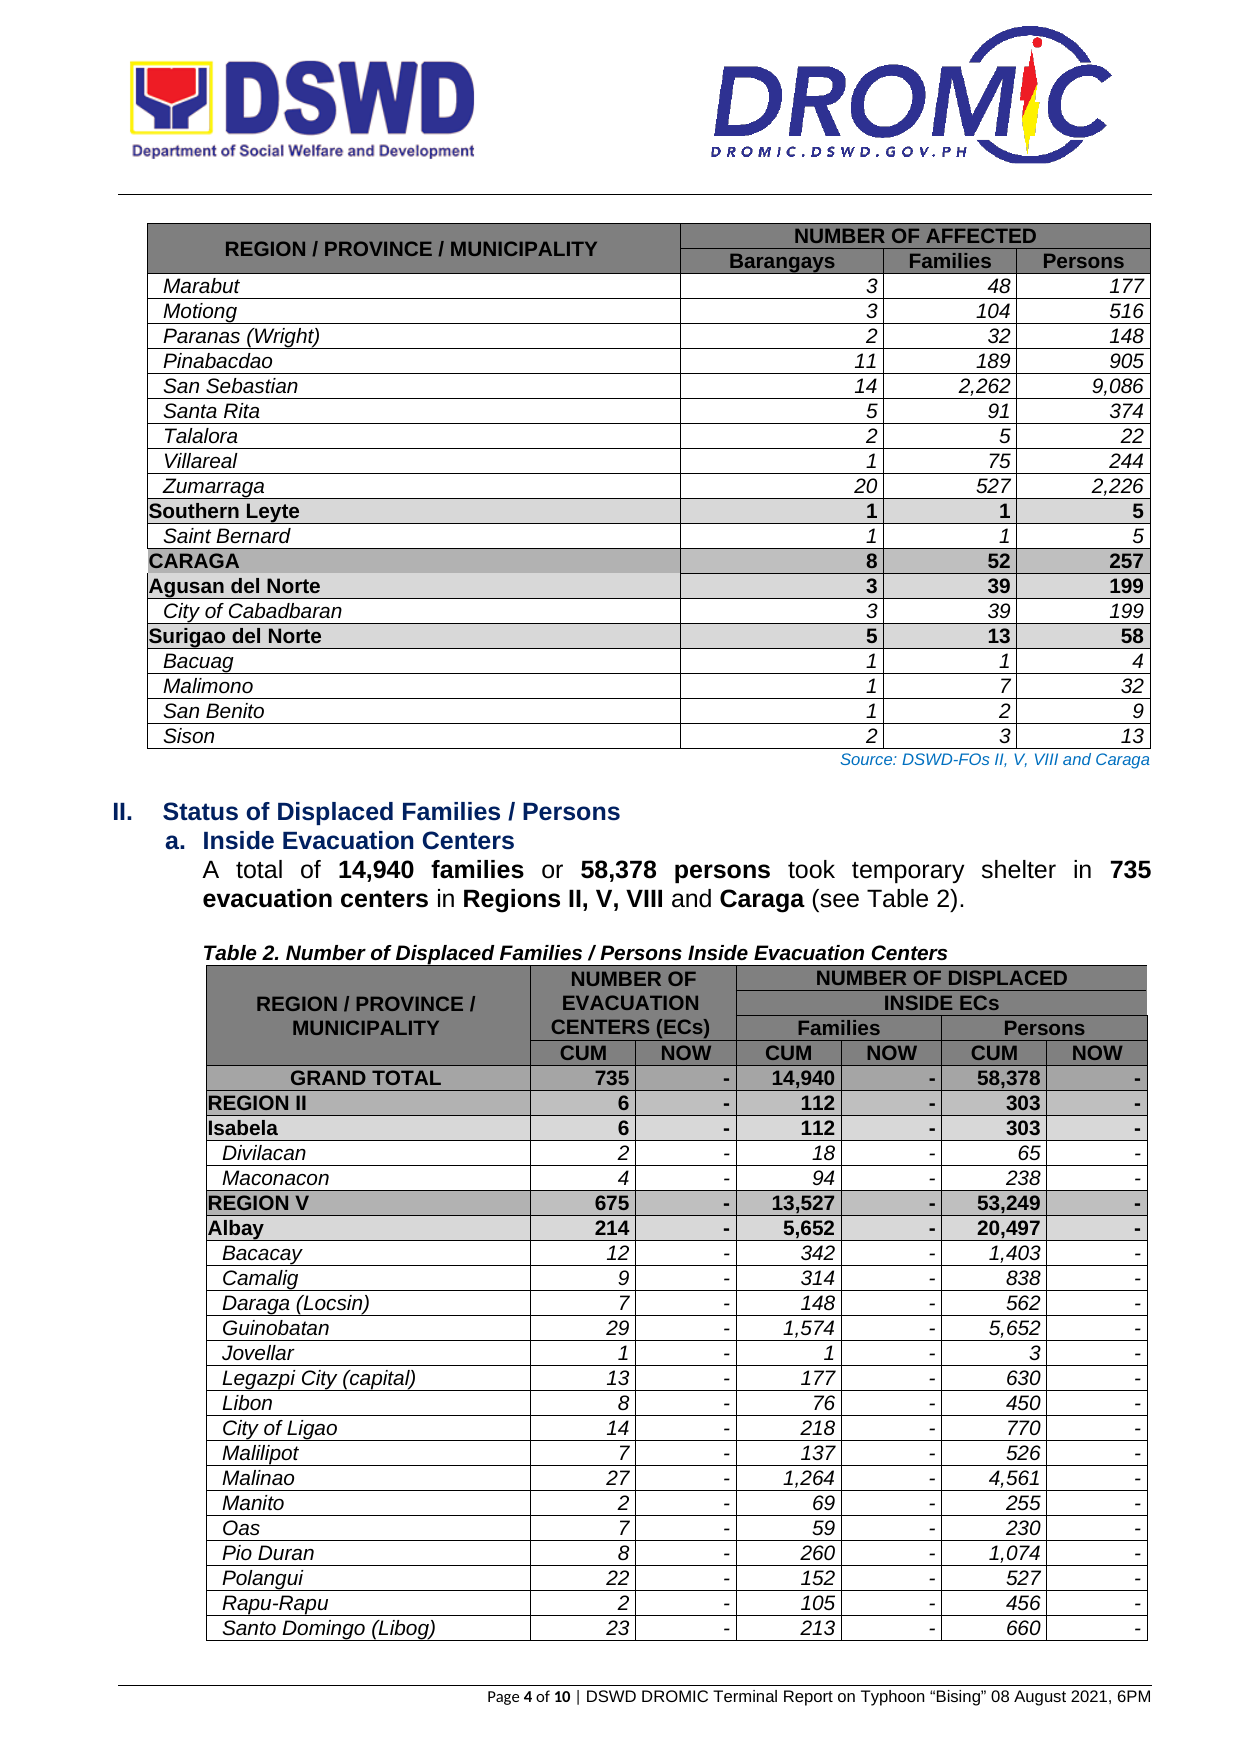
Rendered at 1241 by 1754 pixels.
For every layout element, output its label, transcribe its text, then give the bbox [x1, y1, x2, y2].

table_cell - [842, 1216, 941, 1240]
table_cell REGION V [207, 1191, 530, 1215]
table_cell CUM [942, 1041, 1046, 1065]
table_cell - [1047, 1566, 1147, 1590]
table_cell 48 [884, 274, 1016, 298]
table_cell 94 [737, 1166, 841, 1190]
table_cell - [1047, 1491, 1147, 1515]
table_cell CUM [531, 1041, 635, 1065]
table_cell - [1047, 1291, 1147, 1315]
table_cell 303 [942, 1091, 1046, 1115]
table_cell - [842, 1541, 941, 1565]
table_cell - [636, 1116, 736, 1140]
table_cell Bacuag [163, 649, 680, 673]
table_cell 218 [737, 1416, 841, 1440]
table_cell Polangui [221, 1566, 530, 1590]
table_cell 4,561 [942, 1466, 1046, 1490]
table_cell 314 [737, 1266, 841, 1290]
table_cell - [636, 1491, 736, 1515]
table_cell - [842, 1441, 941, 1465]
table_cell Guinobatan [221, 1316, 530, 1340]
table_cell 342 [737, 1241, 841, 1265]
table_cell 69 [737, 1491, 841, 1515]
table_cell - [1047, 1516, 1147, 1540]
text Source: DSWD-FOs II, V, VIII and Caraga [162, 749, 1152, 768]
table_cell - [636, 1166, 736, 1190]
table_cell 5 [681, 399, 883, 423]
table_cell - [842, 1391, 941, 1415]
table_cell 260 [737, 1541, 841, 1565]
table_cell [148, 424, 162, 448]
table_cell Pio Duran [221, 1541, 530, 1565]
table_cell - [1047, 1366, 1147, 1390]
table_cell - [636, 1591, 736, 1615]
table_cell 39 [884, 599, 1016, 623]
table_cell GRAND TOTAL [207, 1066, 530, 1090]
table_cell 8 [531, 1541, 635, 1565]
table_cell Villareal [163, 449, 680, 473]
table_cell CARAGA [148, 549, 680, 573]
table_cell Camalig [221, 1266, 530, 1290]
table_cell - [1047, 1341, 1147, 1365]
table_cell Rapu-Rapu [221, 1591, 530, 1615]
table_cell 1,403 [942, 1241, 1046, 1265]
table_cell [148, 524, 162, 548]
picture [703, 25, 1117, 163]
table_cell 838 [942, 1266, 1046, 1290]
table_cell - [636, 1266, 736, 1290]
table_header NUMBER OF DISPLACED [737, 966, 1147, 990]
table_cell Sison [163, 724, 680, 748]
table_cell 1 [681, 524, 883, 548]
table_cell Isabela [207, 1116, 530, 1140]
table_cell 2 [531, 1491, 635, 1515]
table_cell 199 [1017, 574, 1150, 598]
table_cell 23 [531, 1616, 635, 1640]
list Table 2. Number of Displaced Families / Persons Inside Evacuation Centers [202, 941, 1146, 965]
table_cell 660 [942, 1616, 1046, 1640]
table_cell 5 [884, 424, 1016, 448]
table_cell - [636, 1566, 736, 1590]
table_cell - [636, 1291, 736, 1315]
table_cell [148, 274, 162, 298]
table_cell 112 [737, 1116, 841, 1140]
table_cell 12 [531, 1241, 635, 1265]
table_cell 14 [681, 374, 883, 398]
table_cell 1 [531, 1341, 635, 1365]
table_cell [207, 1241, 221, 1265]
table_cell 303 [942, 1116, 1046, 1140]
list A total of 14,940 families or 58,378 persons took temporary shelter in 735 evacuation centers in Regions II, V, VIII and Caraga (see Table 2). [202, 855, 1152, 912]
table_cell - [636, 1191, 736, 1215]
table_cell - [842, 1516, 941, 1540]
table_cell Persons [1017, 249, 1150, 273]
table_cell 526 [942, 1441, 1046, 1465]
table_cell Malilipot [221, 1441, 530, 1465]
table_cell - [636, 1241, 736, 1265]
table_cell 104 [884, 299, 1016, 323]
table_cell 675 [531, 1191, 635, 1215]
table_cell 1 [681, 699, 883, 723]
table_cell 3 [884, 724, 1016, 748]
table_cell 1,574 [737, 1316, 841, 1340]
table_cell 112 [737, 1091, 841, 1115]
table_cell [207, 1466, 221, 1490]
table_cell - [842, 1616, 941, 1640]
table_cell 76 [737, 1391, 841, 1415]
table_cell [148, 699, 162, 723]
table_cell Families [737, 1016, 941, 1040]
table_cell CUM [737, 1041, 841, 1065]
table_cell 22 [531, 1566, 635, 1590]
table_cell 257 [1017, 549, 1150, 573]
table_cell - [636, 1391, 736, 1415]
table_cell [207, 1266, 221, 1290]
table_cell - [636, 1416, 736, 1440]
table_cell Persons [942, 1016, 1147, 1040]
table_cell [207, 1166, 221, 1190]
table_cell [207, 1566, 221, 1590]
table_cell 8 [681, 549, 883, 573]
table_cell Motiong [163, 299, 680, 323]
table_cell Southern Leyte [148, 499, 680, 523]
table_header REGION / PROVINCE / MUNICIPALITY [148, 224, 680, 273]
table_cell - [842, 1341, 941, 1365]
table_cell [207, 1591, 221, 1615]
table_cell - [636, 1091, 736, 1115]
table_cell 1,264 [737, 1466, 841, 1490]
table_cell 4 [1017, 649, 1150, 673]
table_cell Oas [221, 1516, 530, 1540]
table_cell 2 [884, 699, 1016, 723]
table_cell - [842, 1566, 941, 1590]
table_cell Paranas (Wright) [163, 324, 680, 348]
table_header REGION / PROVINCE / MUNICIPALITY [207, 966, 530, 1065]
table_cell 13 [531, 1366, 635, 1390]
table_cell 562 [942, 1291, 1046, 1315]
table_cell - [842, 1316, 941, 1340]
table_cell City of Ligao [221, 1416, 530, 1440]
table_cell 22 [1017, 424, 1150, 448]
table_cell 6 [531, 1116, 635, 1140]
table_cell 148 [1017, 324, 1150, 348]
table_cell 244 [1017, 449, 1150, 473]
table_cell 3 [681, 574, 883, 598]
table_cell 177 [737, 1366, 841, 1390]
table_cell 7 [884, 674, 1016, 698]
table_cell 9 [1017, 699, 1150, 723]
picture [118, 57, 487, 164]
table_header NUMBER OF AFFECTED [681, 224, 1150, 248]
table_cell 32 [1017, 674, 1150, 698]
table_cell 2 [681, 724, 883, 748]
table_cell 3 [681, 274, 883, 298]
table_cell 137 [737, 1441, 841, 1465]
table_cell Saint Bernard [163, 524, 680, 548]
table_cell 2 [681, 324, 883, 348]
table_cell [207, 1616, 221, 1640]
table_cell - [1047, 1141, 1147, 1165]
table_cell - [1047, 1166, 1147, 1190]
table_cell 1 [884, 649, 1016, 673]
table_cell 9,086 [1017, 374, 1150, 398]
table_cell NOW [1047, 1041, 1147, 1065]
table_cell - [636, 1141, 736, 1165]
table_cell - [636, 1216, 736, 1240]
table_cell 65 [942, 1141, 1046, 1165]
table_cell - [842, 1366, 941, 1390]
table_cell 2 [681, 424, 883, 448]
table_cell - [636, 1441, 736, 1465]
table_cell 58 [1017, 624, 1150, 648]
table_cell - [1047, 1416, 1147, 1440]
table_cell 20,497 [942, 1216, 1046, 1240]
table_cell 213 [737, 1616, 841, 1640]
table_cell - [636, 1516, 736, 1540]
table_cell 2,262 [884, 374, 1016, 398]
table_cell 456 [942, 1591, 1046, 1615]
table_cell - [1047, 1216, 1147, 1240]
table_cell 374 [1017, 399, 1150, 423]
table_cell - [1047, 1441, 1147, 1465]
table_cell 39 [884, 574, 1016, 598]
table_cell 11 [681, 349, 883, 373]
table_cell 1 [681, 674, 883, 698]
table_cell 255 [942, 1491, 1046, 1515]
table_cell 5 [1017, 499, 1150, 523]
table_cell Santa Rita [163, 399, 680, 423]
table_cell Legazpi City (capital) [221, 1366, 530, 1390]
table_cell [148, 349, 162, 373]
table_cell - [842, 1141, 941, 1165]
table_cell 75 [884, 449, 1016, 473]
list Status of Displaced Families / Persons [133, 797, 1152, 826]
table_cell 105 [737, 1591, 841, 1615]
table_cell 148 [737, 1291, 841, 1315]
table_cell [207, 1291, 221, 1315]
table_cell - [842, 1266, 941, 1290]
table_cell 53,249 [942, 1191, 1046, 1215]
table_cell 18 [737, 1141, 841, 1165]
table_cell 91 [884, 399, 1016, 423]
table_cell 177 [1017, 274, 1150, 298]
table_cell Agusan del Norte [148, 573, 680, 598]
table_cell 29 [531, 1316, 635, 1340]
table_cell 52 [884, 549, 1016, 573]
table_cell [148, 324, 162, 348]
table_cell 214 [531, 1216, 635, 1240]
table_cell Divilacan [221, 1141, 530, 1165]
table_cell [207, 1341, 221, 1365]
table_cell [207, 1391, 221, 1415]
table_cell - [842, 1191, 941, 1215]
table_cell - [1047, 1616, 1147, 1640]
table_cell 1 [884, 499, 1016, 523]
table_cell [207, 1441, 221, 1465]
table_cell 735 [531, 1066, 635, 1090]
table_cell 7 [531, 1441, 635, 1465]
table_cell 27 [531, 1466, 635, 1490]
table_cell 630 [942, 1366, 1046, 1390]
table_cell 20 [681, 474, 883, 498]
table_cell - [842, 1066, 941, 1090]
table_cell - [1047, 1091, 1147, 1115]
table_cell Manito [221, 1491, 530, 1515]
table_cell 7 [531, 1291, 635, 1315]
table_cell Jovellar [221, 1341, 530, 1365]
table_cell - [1047, 1191, 1147, 1215]
table_cell 5 [1017, 524, 1150, 548]
table_cell Albay [207, 1216, 530, 1240]
table_cell - [1047, 1066, 1147, 1090]
table_cell [148, 649, 162, 673]
table_cell [207, 1316, 221, 1340]
table_cell 3 [681, 599, 883, 623]
table_cell INSIDE ECs [737, 990, 1147, 1015]
table_cell [148, 724, 162, 748]
table_cell Libon [221, 1391, 530, 1415]
table_cell Santo Domingo (Libog) [221, 1616, 530, 1640]
table_cell 6 [531, 1091, 635, 1115]
table_cell NOW [636, 1041, 736, 1065]
table_cell - [1047, 1116, 1147, 1140]
table_cell 3 [681, 299, 883, 323]
table_cell - [636, 1341, 736, 1365]
table_cell - [1047, 1266, 1147, 1290]
table_cell San Benito [163, 699, 680, 723]
table_cell 13,527 [737, 1191, 841, 1215]
table_cell - [842, 1466, 941, 1490]
table_cell - [842, 1591, 941, 1615]
table_cell 238 [942, 1166, 1046, 1190]
table_cell 1 [681, 449, 883, 473]
table_cell 14,940 [737, 1066, 841, 1090]
table_cell [207, 1141, 221, 1165]
table_cell [148, 599, 162, 623]
table_cell [148, 474, 162, 498]
table_cell 1 [681, 499, 883, 523]
table_cell REGION II [207, 1091, 530, 1115]
table_cell [207, 1366, 221, 1390]
table_cell 3 [942, 1341, 1046, 1365]
table_cell 32 [884, 324, 1016, 348]
table_cell - [1047, 1591, 1147, 1615]
table_cell Maconacon [221, 1166, 530, 1190]
table_cell San Sebastian [163, 374, 680, 398]
table_cell [207, 1516, 221, 1540]
list Inside Evacuation Centers [165, 826, 1152, 855]
table_cell - [1047, 1241, 1147, 1265]
table_cell [207, 1541, 221, 1565]
table_cell 152 [737, 1566, 841, 1590]
table_cell 5,652 [942, 1316, 1046, 1340]
table_cell - [1047, 1466, 1147, 1490]
table_cell - [636, 1066, 736, 1090]
table_cell [148, 374, 162, 398]
table_cell City of Cabadbaran [163, 599, 680, 623]
table_cell Marabut [163, 274, 680, 298]
table_cell Families [884, 249, 1016, 273]
table_cell - [1047, 1391, 1147, 1415]
table_cell Daraga (Locsin) [221, 1291, 530, 1315]
table_cell 527 [884, 474, 1016, 498]
table_cell 199 [1017, 599, 1150, 623]
table_cell 527 [942, 1566, 1046, 1590]
table_cell 13 [1017, 724, 1150, 748]
table_cell - [1047, 1541, 1147, 1565]
table_cell 1 [681, 649, 883, 673]
table_cell [207, 1416, 221, 1440]
table_cell - [842, 1166, 941, 1190]
table_cell [148, 449, 162, 473]
table_cell - [842, 1241, 941, 1265]
table_cell [148, 399, 162, 423]
table_cell Malimono [163, 674, 680, 698]
table_cell Bacacay [221, 1241, 530, 1265]
table_cell 1,074 [942, 1541, 1046, 1565]
table_cell - [842, 1091, 941, 1115]
table_cell Barangays [681, 249, 883, 273]
table_cell 58,378 [942, 1066, 1046, 1090]
table_cell 14 [531, 1416, 635, 1440]
table_cell Malinao [221, 1466, 530, 1490]
table_cell 450 [942, 1391, 1046, 1415]
table_cell 770 [942, 1416, 1046, 1440]
table_cell - [636, 1316, 736, 1340]
table_cell 189 [884, 349, 1016, 373]
table_cell [148, 299, 162, 323]
table_cell Talalora [163, 424, 680, 448]
table_cell 905 [1017, 349, 1150, 373]
table_cell - [842, 1291, 941, 1315]
table_cell 1 [884, 524, 1016, 548]
table_cell 7 [531, 1516, 635, 1540]
table_cell Surigao del Norte [148, 624, 680, 648]
table_cell 2 [531, 1591, 635, 1615]
table_cell 516 [1017, 299, 1150, 323]
table_cell - [636, 1541, 736, 1565]
table_cell - [1047, 1316, 1147, 1340]
table_cell [148, 674, 162, 698]
table_cell 4 [531, 1166, 635, 1190]
table_cell - [636, 1366, 736, 1390]
table_cell Zumarraga [163, 474, 680, 498]
table_cell 2,226 [1017, 474, 1150, 498]
table_cell - [842, 1116, 941, 1140]
table_cell - [842, 1491, 941, 1515]
table_cell [207, 1491, 221, 1515]
table_cell - [842, 1416, 941, 1440]
table_cell 230 [942, 1516, 1046, 1540]
table_cell - [636, 1466, 736, 1490]
table_cell 2 [531, 1141, 635, 1165]
table_cell Pinabacdao [163, 349, 680, 373]
table_cell 1 [737, 1341, 841, 1365]
table_cell 5 [681, 624, 883, 648]
table_cell 8 [531, 1391, 635, 1415]
table_header NUMBER OF EVACUATION CENTERS (ECs) [531, 966, 736, 1040]
table_cell 9 [531, 1266, 635, 1290]
table_cell 13 [884, 624, 1016, 648]
table_cell NOW [842, 1041, 941, 1065]
table_cell 5,652 [737, 1216, 841, 1240]
table_cell - [636, 1616, 736, 1640]
table_cell 59 [737, 1516, 841, 1540]
